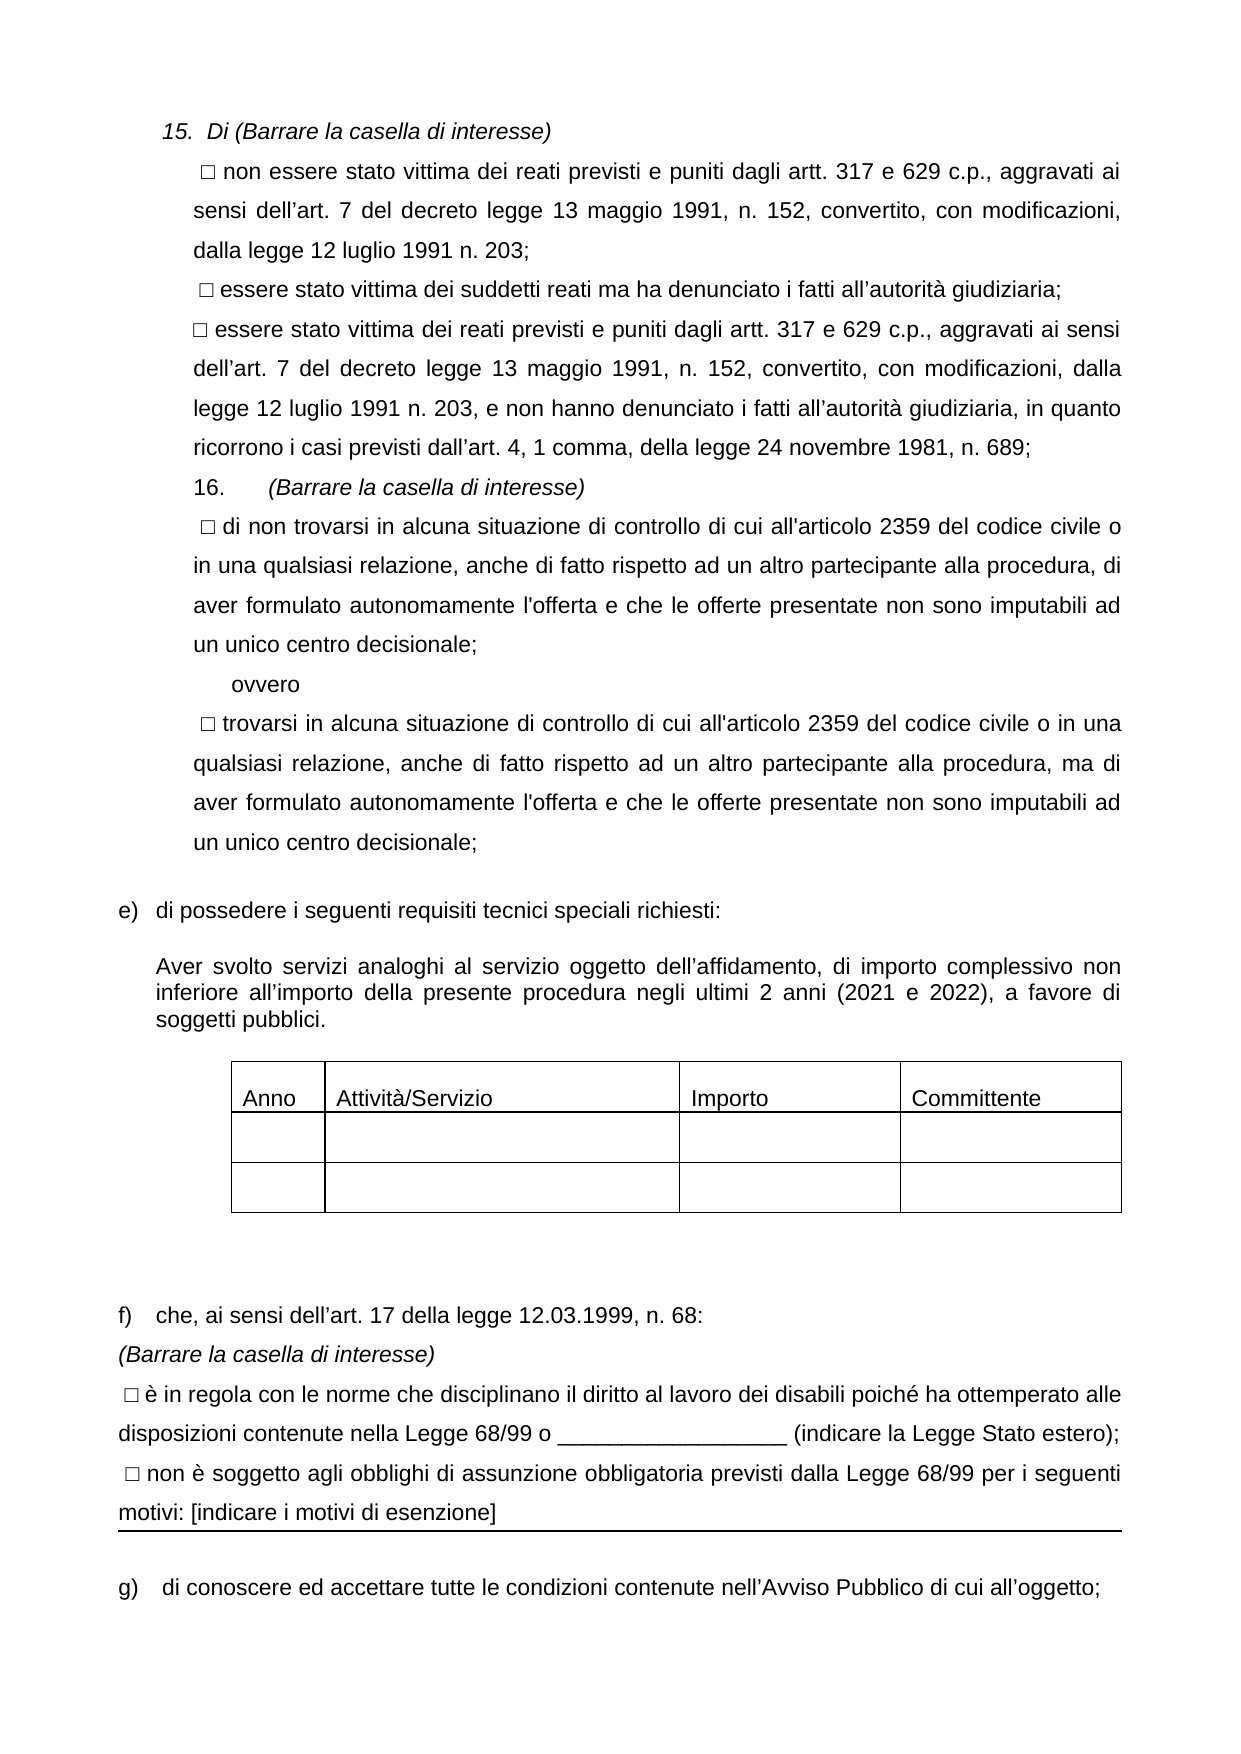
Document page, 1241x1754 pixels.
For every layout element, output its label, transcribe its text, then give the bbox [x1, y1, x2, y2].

table_header Committente [901, 1062, 1121, 1111]
list di conoscere ed accettare tutte le condizioni contenute nell’Avviso Pubblico di cui all’oggetto; [118, 1574, 1108, 1601]
table_cell [901, 1163, 1121, 1212]
table_header Anno [232, 1062, 324, 1111]
text □ trovarsi in alcuna situazione di controllo di cui all'articolo 2359 del codice civile o in una qualsiasi relazione, anche di fatto rispetto ad un altro partecipante alla procedura, ma di aver formulato autonomamente l'offerta e che le offerte presentate non sono imputabili ad un unico centro decisionale; [193, 710, 1122, 855]
table_cell [326, 1163, 679, 1212]
table_cell [232, 1113, 324, 1162]
text □ non essere stato vittima dei reati previsti e puniti dagli artt. 317 e 629 c.p., aggravati ai sensi dell’art. 7 del decreto legge 13 maggio 1991, n. 152, convertito, con modificazioni, dalla legge 12 luglio 1991 n. 203; [193, 158, 1122, 263]
text ovvero [193, 671, 1122, 697]
list che, ai sensi dell’art. 17 della legge 12.03.1999, n. 68: [118, 1302, 1122, 1328]
text □ essere stato vittima dei suddetti reati ma ha denunciato i fatti all’autorità giudiziaria; [193, 276, 1122, 302]
text □ essere stato vittima dei reati previsti e puniti dagli artt. 317 e 629 c.p., aggravati ai sensi dell’art. 7 del decreto legge 13 maggio 1991, n. 152, convertito, con modificazioni, dalla legge 12 luglio 1991 n. 203, e non hanno denunciato i fatti all’autorità giudiziaria, in quanto ricorrono i casi previsti dall’art. 4, 1 comma, della legge 24 novembre 1981, n. 689; [193, 316, 1122, 460]
table_cell [680, 1113, 900, 1162]
list Di (Barrare la casella di interesse) [156, 118, 1122, 144]
text Aver svolto servizi analoghi al servizio oggetto dell’affidamento, di importo complessivo non inferiore all’importo della presente procedura negli ultimi 2 anni (2021 e 2022), a favore di soggetti pubblici. [156, 953, 1122, 1032]
text □ di non trovarsi in alcuna situazione di controllo di cui all'articolo 2359 del codice civile o in una qualsiasi relazione, anche di fatto rispetto ad un altro partecipante alla procedura, di aver formulato autonomamente l'offerta e che le offerte presentate non sono imputabili ad un unico centro decisionale; [193, 513, 1122, 658]
table_cell [326, 1113, 679, 1162]
text □ è in regola con le norme che disciplinano il diritto al lavoro dei disabili poiché ha ottemperato alle disposizioni contenute nella Legge 68/99 o __________________ (indicare la Legge Stato estero); [118, 1381, 1122, 1447]
table_cell [901, 1113, 1121, 1162]
text 16. (Barrare la casella di interesse) [193, 473, 1122, 500]
table_header Attività/Servizio [326, 1062, 679, 1111]
text □ non è soggetto agli obblighi di assunzione obbligatoria previsti dalla Legge 68/99 per i seguenti motivi: [indicare i motivi di esenzione] [118, 1460, 1122, 1530]
table_cell [680, 1163, 900, 1212]
list di possedere i seguenti requisiti tecnici speciali richiesti: [118, 897, 1108, 924]
table_cell [232, 1163, 324, 1212]
text (Barrare la casella di interesse) [118, 1341, 1122, 1368]
table_header Importo [680, 1062, 900, 1111]
